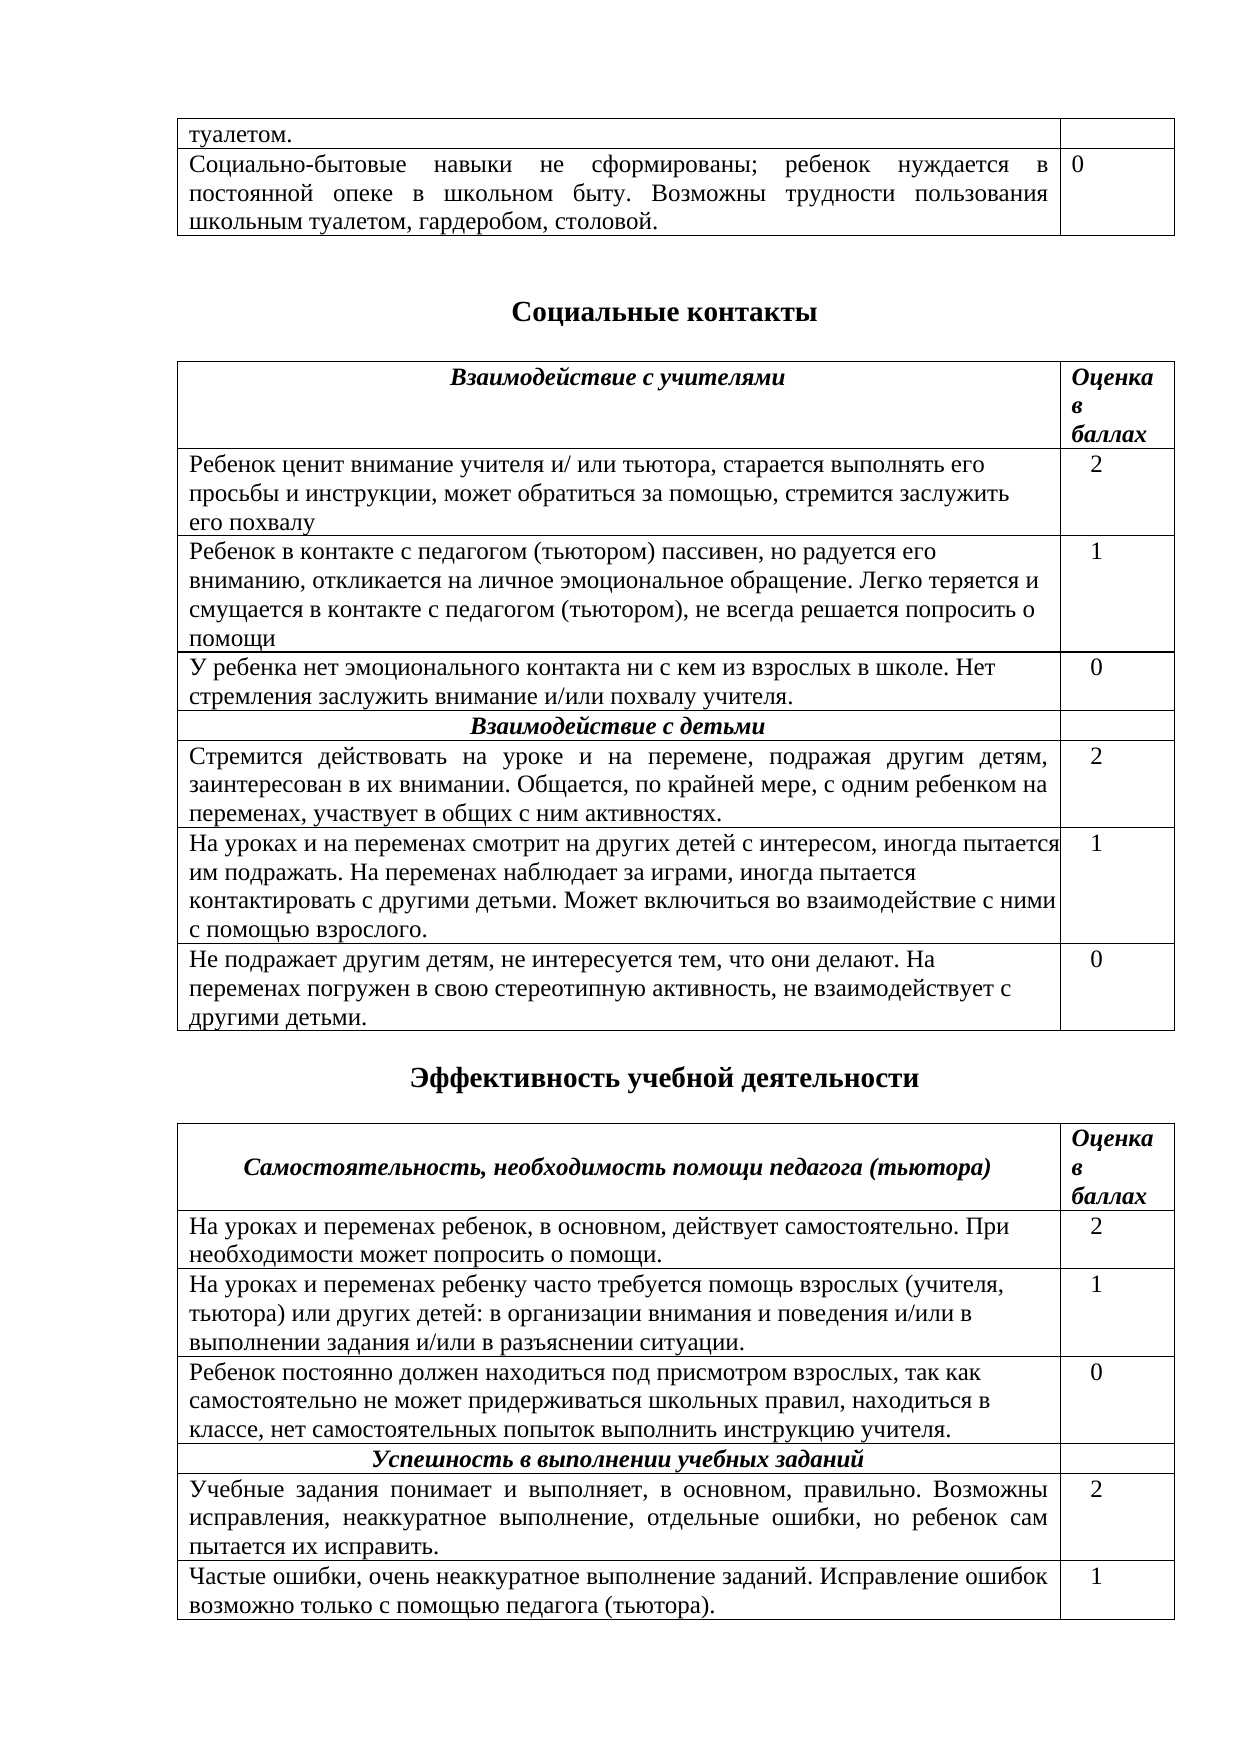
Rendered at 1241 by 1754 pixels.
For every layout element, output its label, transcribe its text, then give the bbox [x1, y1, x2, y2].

table_cell 2 [1061, 1211, 1174, 1268]
table_cell Ребенок в контакте с педагогом (тьютором) пассивен, но радуется его вниманию, откликается на личное эмоциональное обращение. Легко теряется и смущается в контакте с педагогом (тьютором), не всегда решается попросить о помощи [178, 536, 1060, 651]
table_cell 1 [1061, 1561, 1174, 1618]
table_cell [1061, 1444, 1174, 1473]
text Социальные контакты [177, 294, 1152, 327]
table_cell На уроках и переменах ребенку часто требуется помощь взрослых (учителя, тьютора) или других детей: в организации внимания и поведения и/или в выполнении задания и/или в разъяснении ситуации. [178, 1269, 1060, 1356]
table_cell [178, 119, 1060, 148]
table_cell 1 [1061, 119, 1174, 148]
table_cell 2 [1061, 741, 1174, 827]
table_cell 1 [1061, 828, 1174, 943]
table_cell Учебные задания понимает и выполняет, в основном, правильно. Возможны исправления, неаккуратное выполнение, отдельные ошибки, но ребенок сам пытается их исправить. [178, 1474, 1060, 1560]
table_cell 0 [1061, 944, 1174, 1030]
table_cell 0 [1061, 1357, 1174, 1443]
table_cell Успешность в выполнении учебных заданий [178, 1444, 1060, 1473]
table_cell 1 [1061, 1269, 1174, 1356]
table_header Оценка в баллах [1061, 362, 1174, 448]
table_header Самостоятельность, необходимость помощи педагога (тьютора) [178, 1124, 1060, 1210]
text Эффективность учебной деятельности [177, 1060, 1152, 1094]
table_cell 0 [1061, 149, 1174, 235]
table_cell У ребенка нет эмоционального контакта ни с кем из взрослых в школе. Нет стремления заслужить внимание и/или похвалу учителя. [178, 653, 1060, 710]
table_cell Частые ошибки, очень неаккуратное выполнение заданий. Исправление ошибок возможно только с помощью педагога (тьютора). [178, 1561, 1060, 1618]
table_cell Взаимодействие с детьми [178, 711, 1060, 740]
table_cell На уроках и на переменах смотрит на других детей с интересом, иногда пытается им подражать. На переменах наблюдает за играми, иногда пытается контактировать с другими детьми. Может включиться во взаимодействие с ними с помощью взрослого. [178, 828, 1060, 943]
table_cell [1061, 711, 1174, 740]
table_cell 2 [1061, 1474, 1174, 1560]
table_cell 0 [1061, 653, 1174, 710]
table_cell Ребенок ценит внимание учителя и/ или тьютора, старается выполнять его просьбы и инструкции, может обратиться за помощью, стремится заслужить его похвалу [178, 449, 1060, 535]
table_cell 2 [1061, 449, 1174, 535]
table_cell На уроках и переменах ребенок, в основном, действует самостоятельно. При необходимости может попросить о помощи. [178, 1211, 1060, 1268]
table_cell Социально-бытовые навыки не сформированы; ребенок нуждается в постоянной опеке в школьном быту. Возможны трудности пользования школьным туалетом, гардеробом, столовой. [178, 149, 1060, 235]
table_header Взаимодействие с учителями [178, 362, 1060, 448]
table_header Оценка в баллах [1061, 1124, 1174, 1210]
table_cell Стремится действовать на уроке и на перемене, подражая другим детям, заинтересован в их внимании. Общается, по крайней мере, с одним ребенком на переменах, участвует в общих с ним активностях. [178, 741, 1060, 827]
table_cell 1 [1061, 536, 1174, 651]
table_cell Не подражает другим детям, не интересуется тем, что они делают. На переменах погружен в свою стереотипную активность, не взаимодействует с другими детьми. [178, 944, 1060, 1030]
table_cell Ребенок постоянно должен находиться под присмотром взрослых, так как самостоятельно не может придерживаться школьных правил, находиться в классе, нет самостоятельных попыток выполнить инструкцию учителя. [178, 1357, 1060, 1443]
